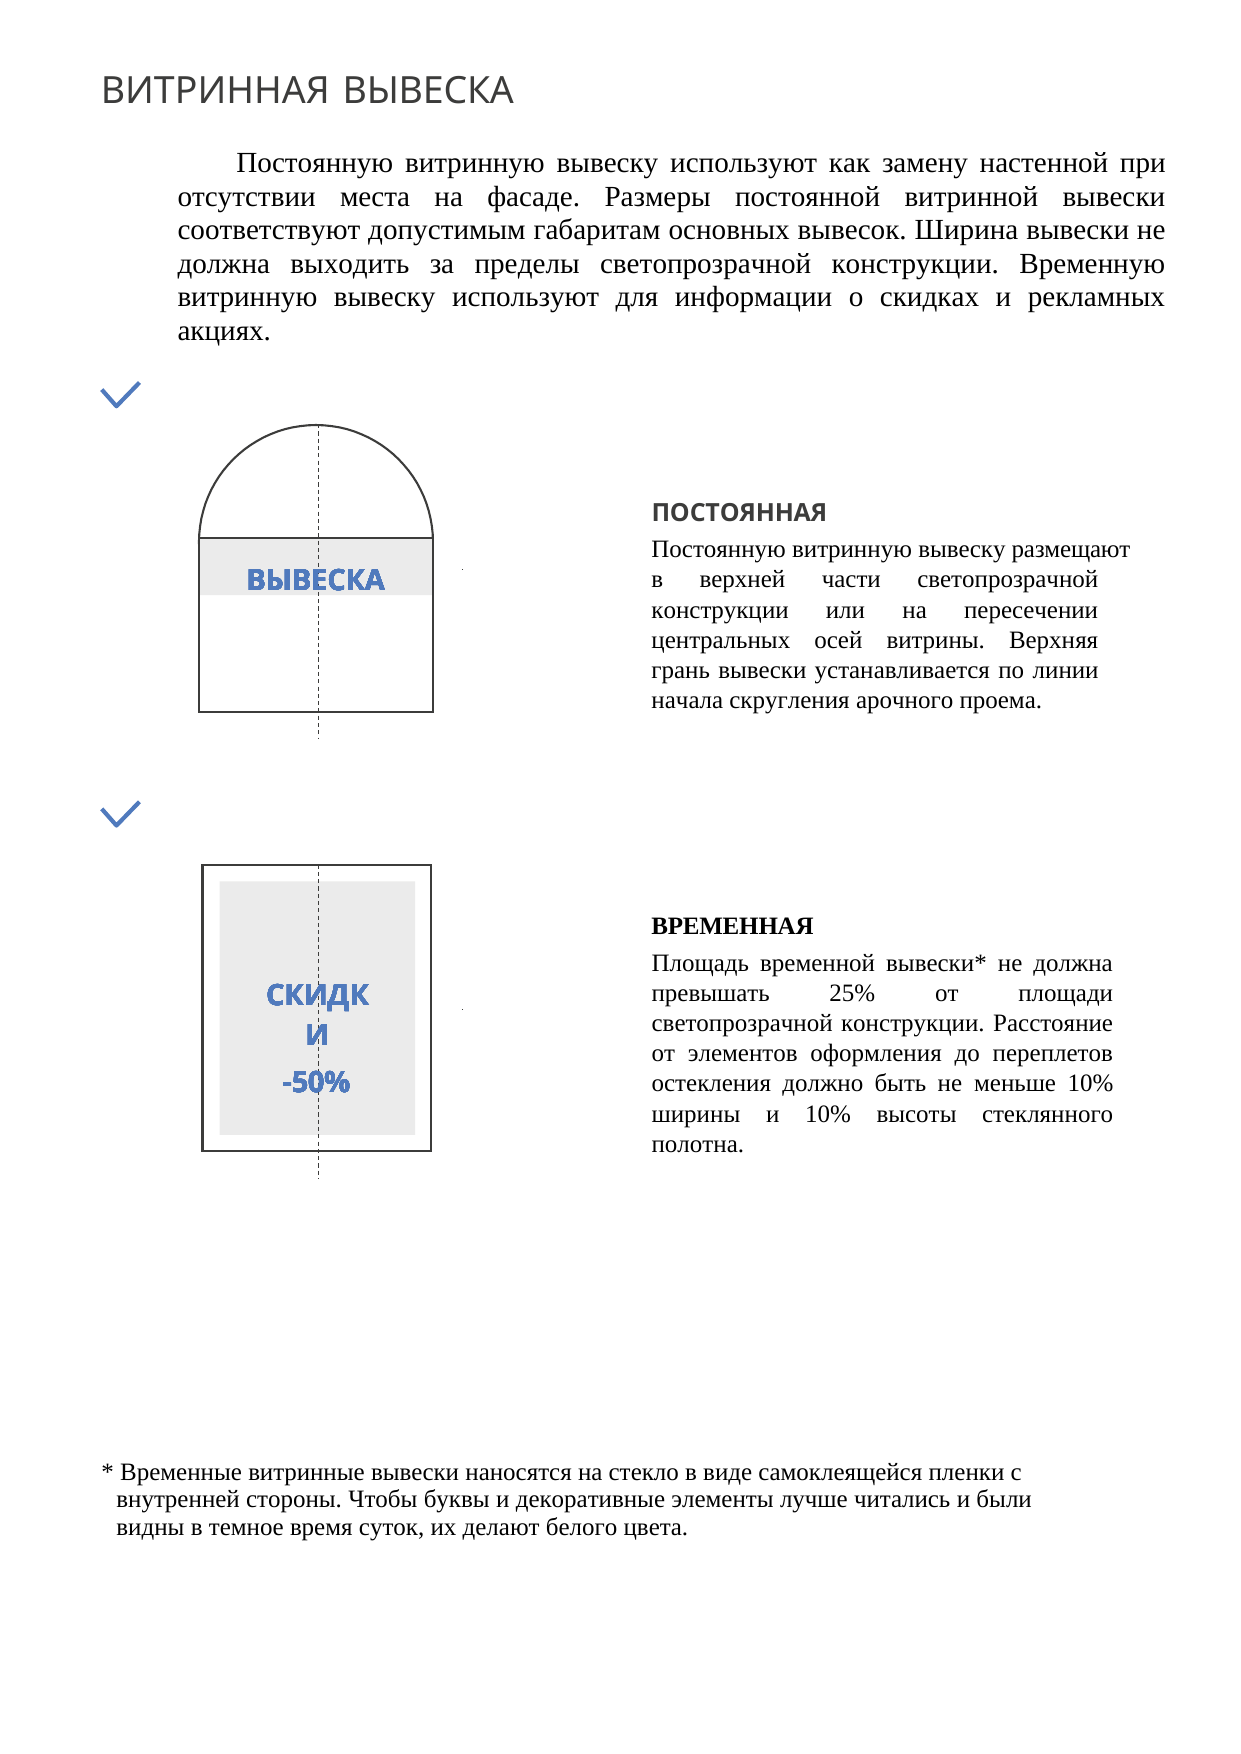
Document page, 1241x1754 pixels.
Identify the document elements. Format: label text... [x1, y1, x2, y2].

text в верхней части светопрозрачной конструкции или на пересечении центральных осей витрины. Верхняя грань вывески устанавливается по линии начала скругления арочного проема. [651, 564, 1098, 714]
subtitle ВРЕМЕННАЯ [651, 911, 1201, 940]
text Площадь временной вывески* не должна превышать 25% от площади светопрозрачной конструкции. Расстояние от элементов оформления до переплетов остекления должно быть не меньше 10% ширины и 10% высоты стеклянного полотна. [651, 948, 1113, 1157]
subtitle ПОСТОЯННАЯ [651, 494, 1201, 528]
text * Временные витринные вывески наносятся на стекло в виде самоклеящейся пленки с внутренней стороны. Чтобы буквы и декоративные элементы лучше читались и были видны в темное время суток, их делают белого цвета. [101, 1458, 1098, 1541]
text Постоянную витринную вывеску используют как замену настенной при отсутствии места на фасаде. Размеры постоянной витринной вывески соответствуют допустимым габаритам основных вывесок. Ширина вывески не должна выходить за пределы светопрозрачной конструкции. Временную витринную вывеску используют для информации о скидках и рекламных акциях. [177, 145, 1166, 347]
text Постоянную витринную вывеску размещают [651, 534, 1201, 563]
